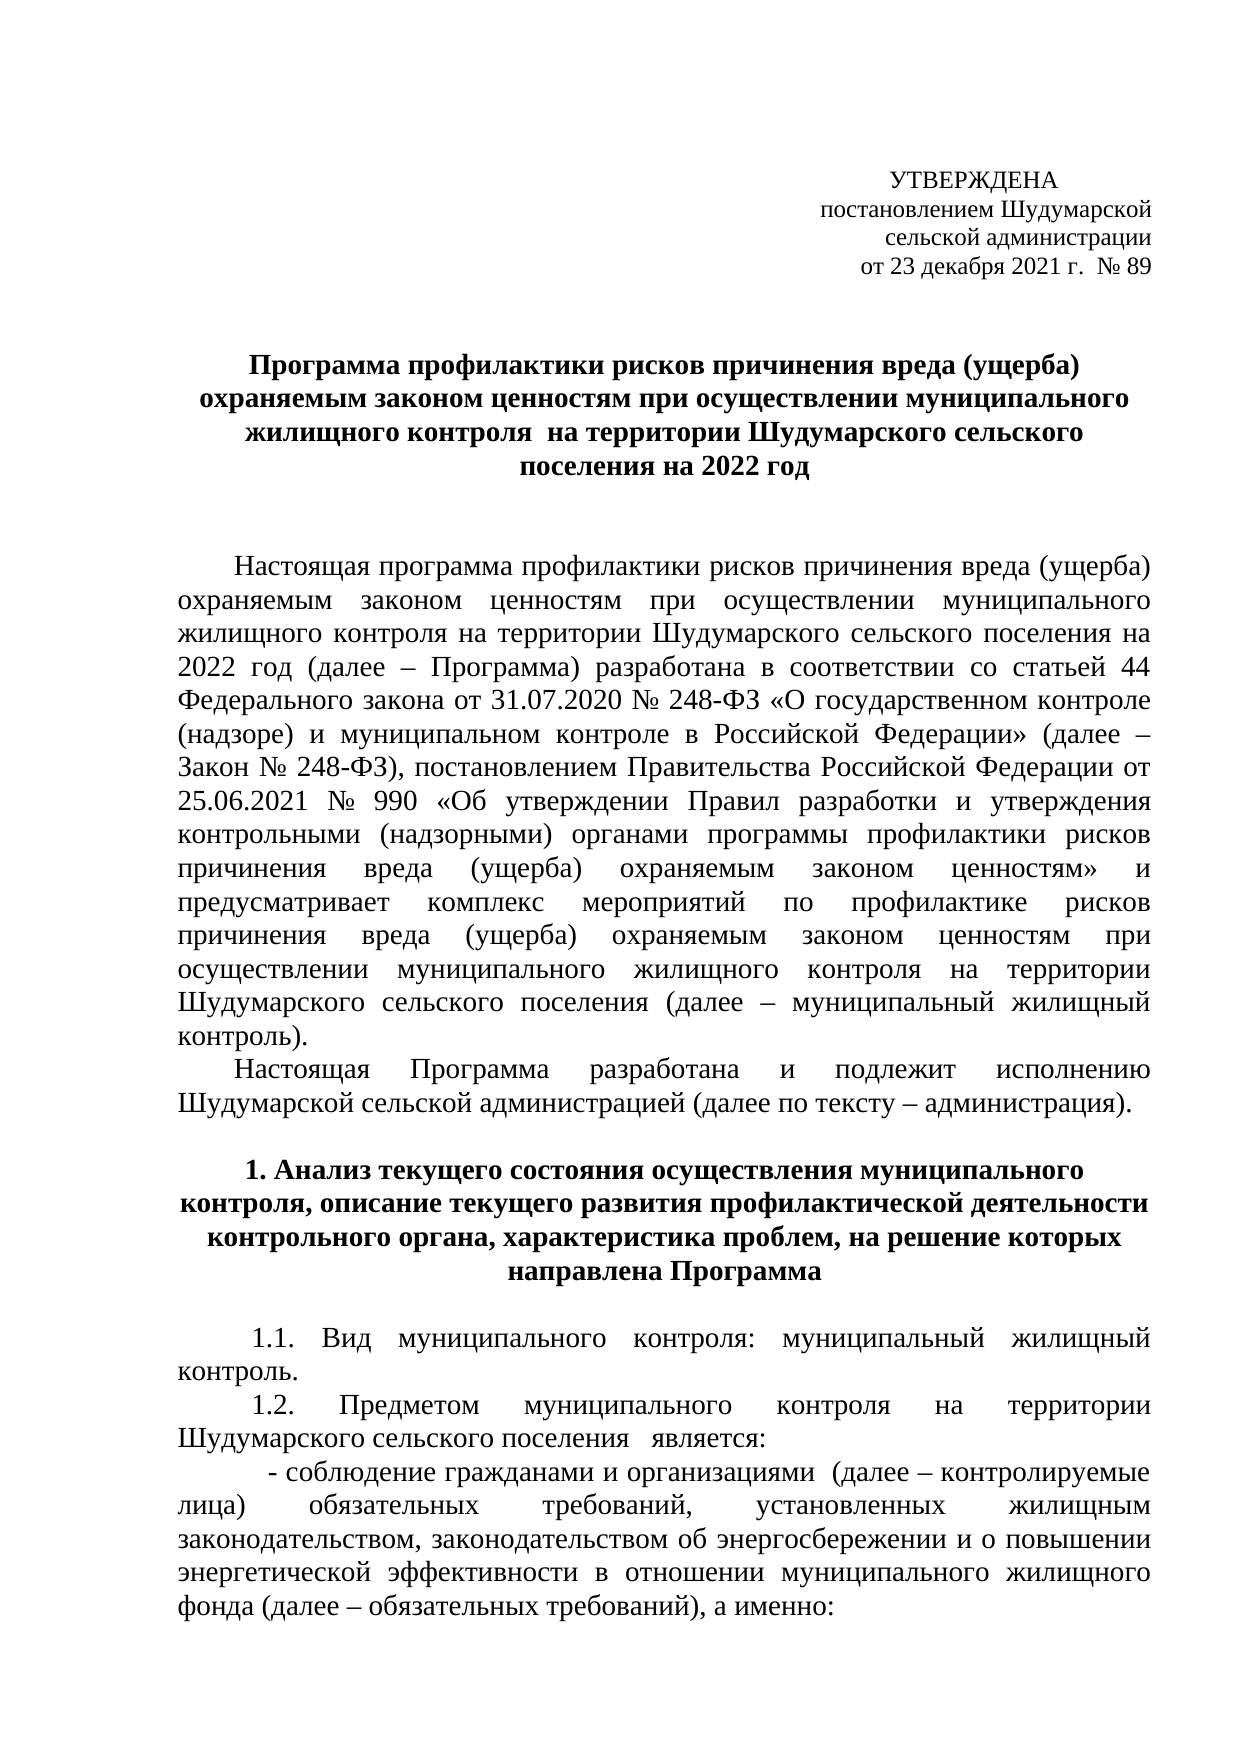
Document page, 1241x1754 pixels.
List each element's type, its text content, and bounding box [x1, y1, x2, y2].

text Настоящая программа профилактики рисков причинения вреда (ущерба) охраняемым законом ценностям при осуществлении муниципального жилищного контроля на территории Шудумарского сельского поселения на 2022 год (далее – Программа) разработана в соответствии со статьей 44 Федерального закона от 31.07.2020 № 248-ФЗ «О государственном контроле (надзоре) и муниципальном контроле в Российской Федерации» (далее – Закон № 248-ФЗ), постановлением Правительства Российской Федерации от 25.06.2021 № 990 «Об утверждении Правил разработки и утверждения контрольными (надзорными) органами программы профилактики рисков причинения вреда (ущерба) охраняемым законом ценностям» и предусматривает комплекс мероприятий по профилактике рисков причинения вреда (ущерба) охраняемым законом ценностям при осуществлении муниципального жилищного контроля на территории Шудумарского сельского поселения (далее – муниципальный жилищный контроль). [177, 548, 1152, 1051]
text Программа профилактики рисков причинения вреда (ущерба) охраняемым законом ценностям при осуществлении муниципального жилищного контроля на территории Шудумарского сельского поселения на 2022 год [177, 347, 1152, 481]
text УТВЕРЖДЕНА [796, 165, 1152, 194]
text 1.2. Предметом муниципального контроля на территории Шудумарского сельского поселения является: [177, 1387, 1152, 1454]
text от 23 декабря 2021 г. № 89 [177, 251, 1152, 280]
text Настоящая Программа разработана и подлежит исполнению Шудумарской сельской администрацией (далее по тексту – администрация). [177, 1051, 1152, 1118]
text постановлением Шудумарской [177, 194, 1152, 222]
text 1. Анализ текущего состояния осуществления муниципального контроля, описание текущего развития профилактической деятельности контрольного органа, характеристика проблем, на решение которых направлена Программа [177, 1152, 1152, 1286]
text - соблюдение гражданами и организациями (далее – контролируемые лица) обязательных требований, установленных жилищным законодательством, законодательством об энергосбережении и о повышении энергетической эффективности в отношении муниципального жилищного фонда (далее – обязательных требований), а именно: [177, 1454, 1152, 1622]
text сельской администрации [177, 222, 1152, 251]
text 1.1. Вид муниципального контроля: муниципальный жилищный контроль. [177, 1320, 1152, 1387]
